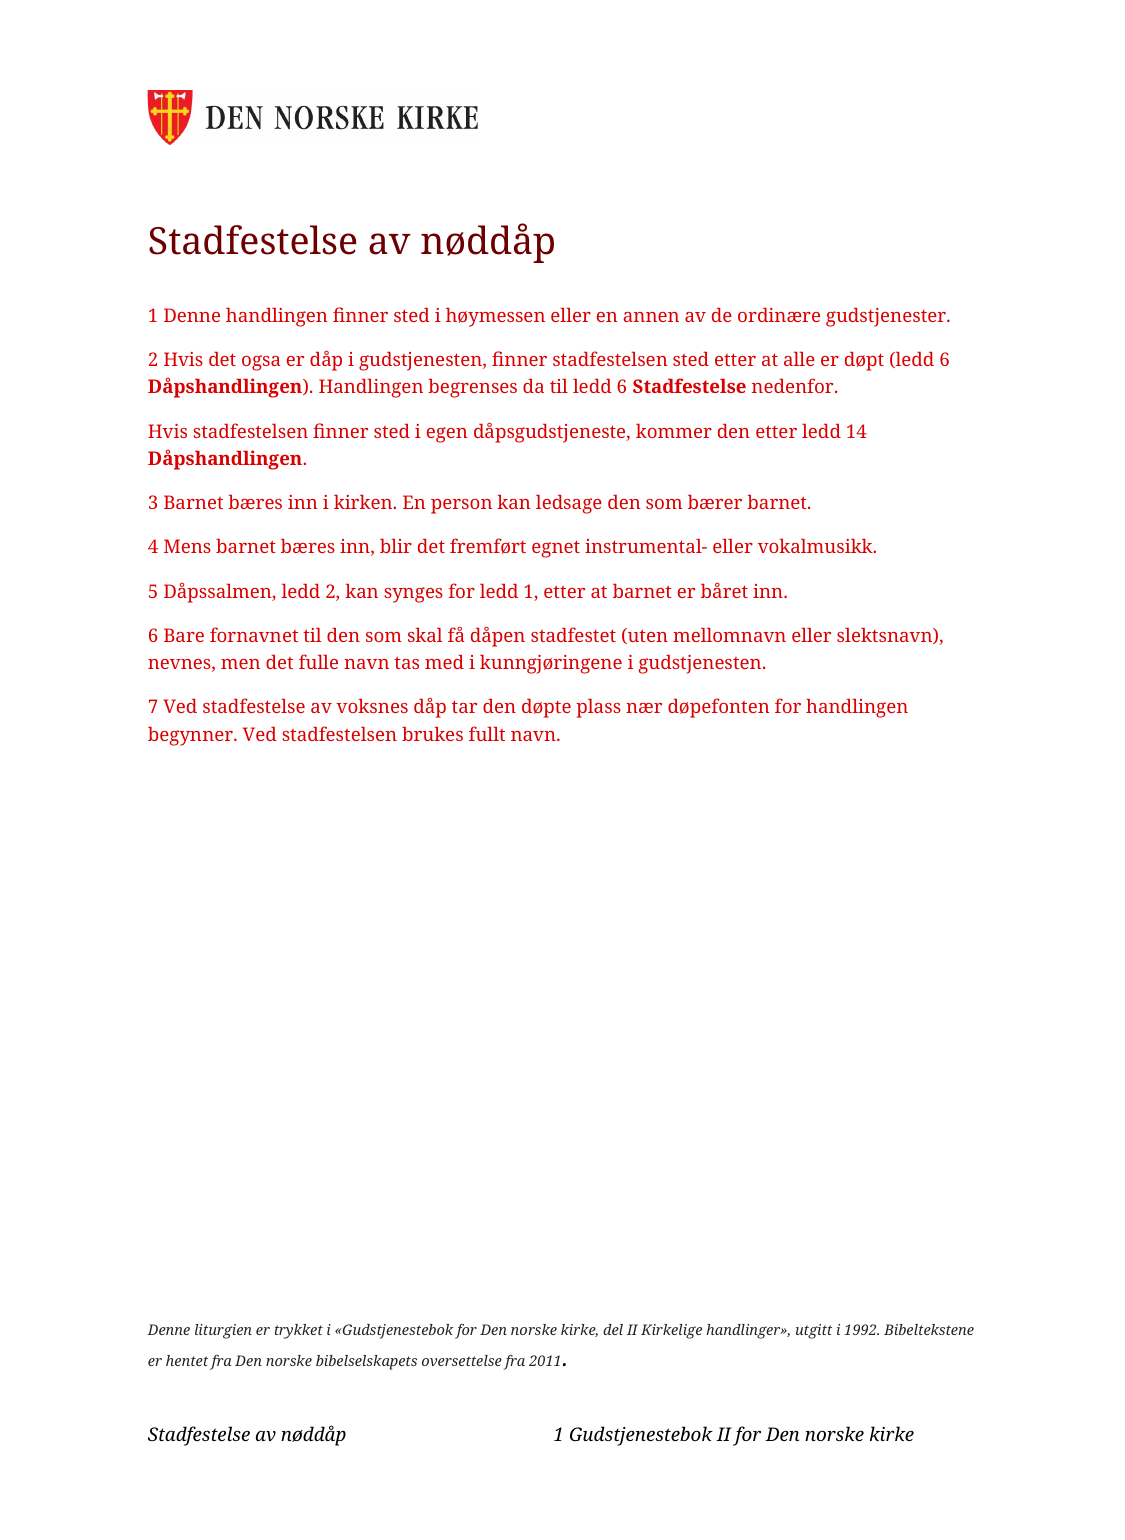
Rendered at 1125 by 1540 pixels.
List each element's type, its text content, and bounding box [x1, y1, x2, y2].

text 5 Dåpssalmen, ledd 2, kan synges for ledd 1, etter at barnet er båret inn. [148, 578, 977, 603]
picture [147, 90, 478, 145]
text Denne liturgien er trykket i «Gudstjenestebok for Den norske kirke, del II Kirkelige handlinger», utgitt i 1992. Bibeltekstene er hentet fra Den norske bibelselskapets oversettelse fra 2011. [148, 1320, 977, 1373]
text 3 Barnet bæres inn i kirken. En person kan ledsage den som bærer barnet. [148, 489, 977, 515]
subtitle Stadfestelse av nøddåp [148, 214, 977, 265]
text Hvis stadfestelsen finner sted i egen dåpsgudstjeneste, kommer den etter ledd 14 Dåpshandlingen. [148, 418, 977, 471]
text 7 Ved stadfestelse av voksnes dåp tar den døpte plass nær døpefonten for handlingen begynner. Ved stadfestelsen brukes fullt navn. [148, 694, 977, 747]
text 1 Denne handlingen finner sted i høymessen eller en annen av de ordinære gudstjenester. [148, 302, 977, 328]
text 6 Bare fornavnet til den som skal få dåpen stadfestet (uten mellomnavn eller slektsnavn), nevnes, men det fulle navn tas med i kunngjøringene i gudstjenesten. [148, 622, 977, 675]
text 2 Hvis det ogsa er dåp i gudstjenesten, finner stadfestelsen sted etter at alle er døpt (ledd 6 Dåpshandlingen). Handlingen begrenses da til ledd 6 Stadfestelse nedenfor. [148, 346, 977, 399]
text 4 Mens barnet bæres inn, blir det fremført egnet instrumental- eller vokalmusikk. [148, 534, 977, 559]
